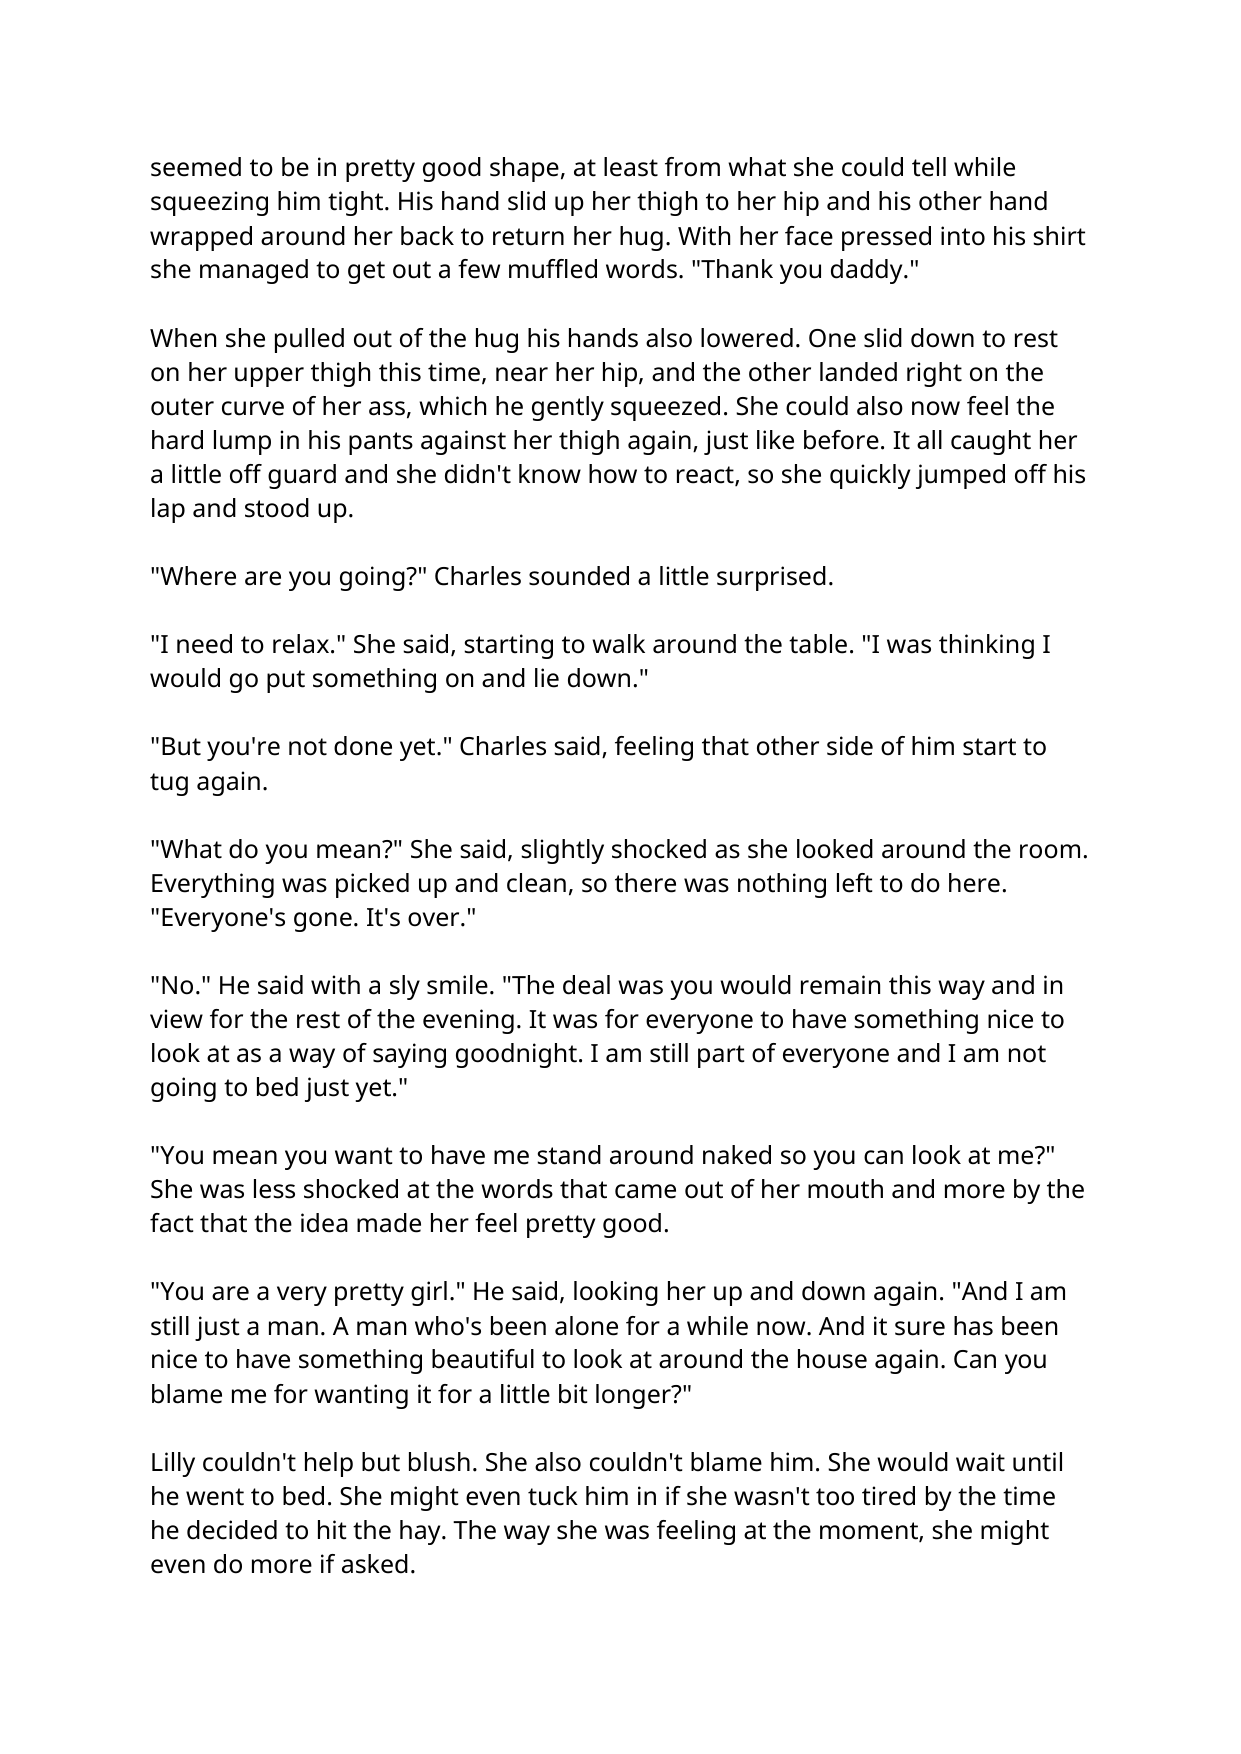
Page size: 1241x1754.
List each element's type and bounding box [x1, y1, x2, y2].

text [150, 150, 1090, 1581]
